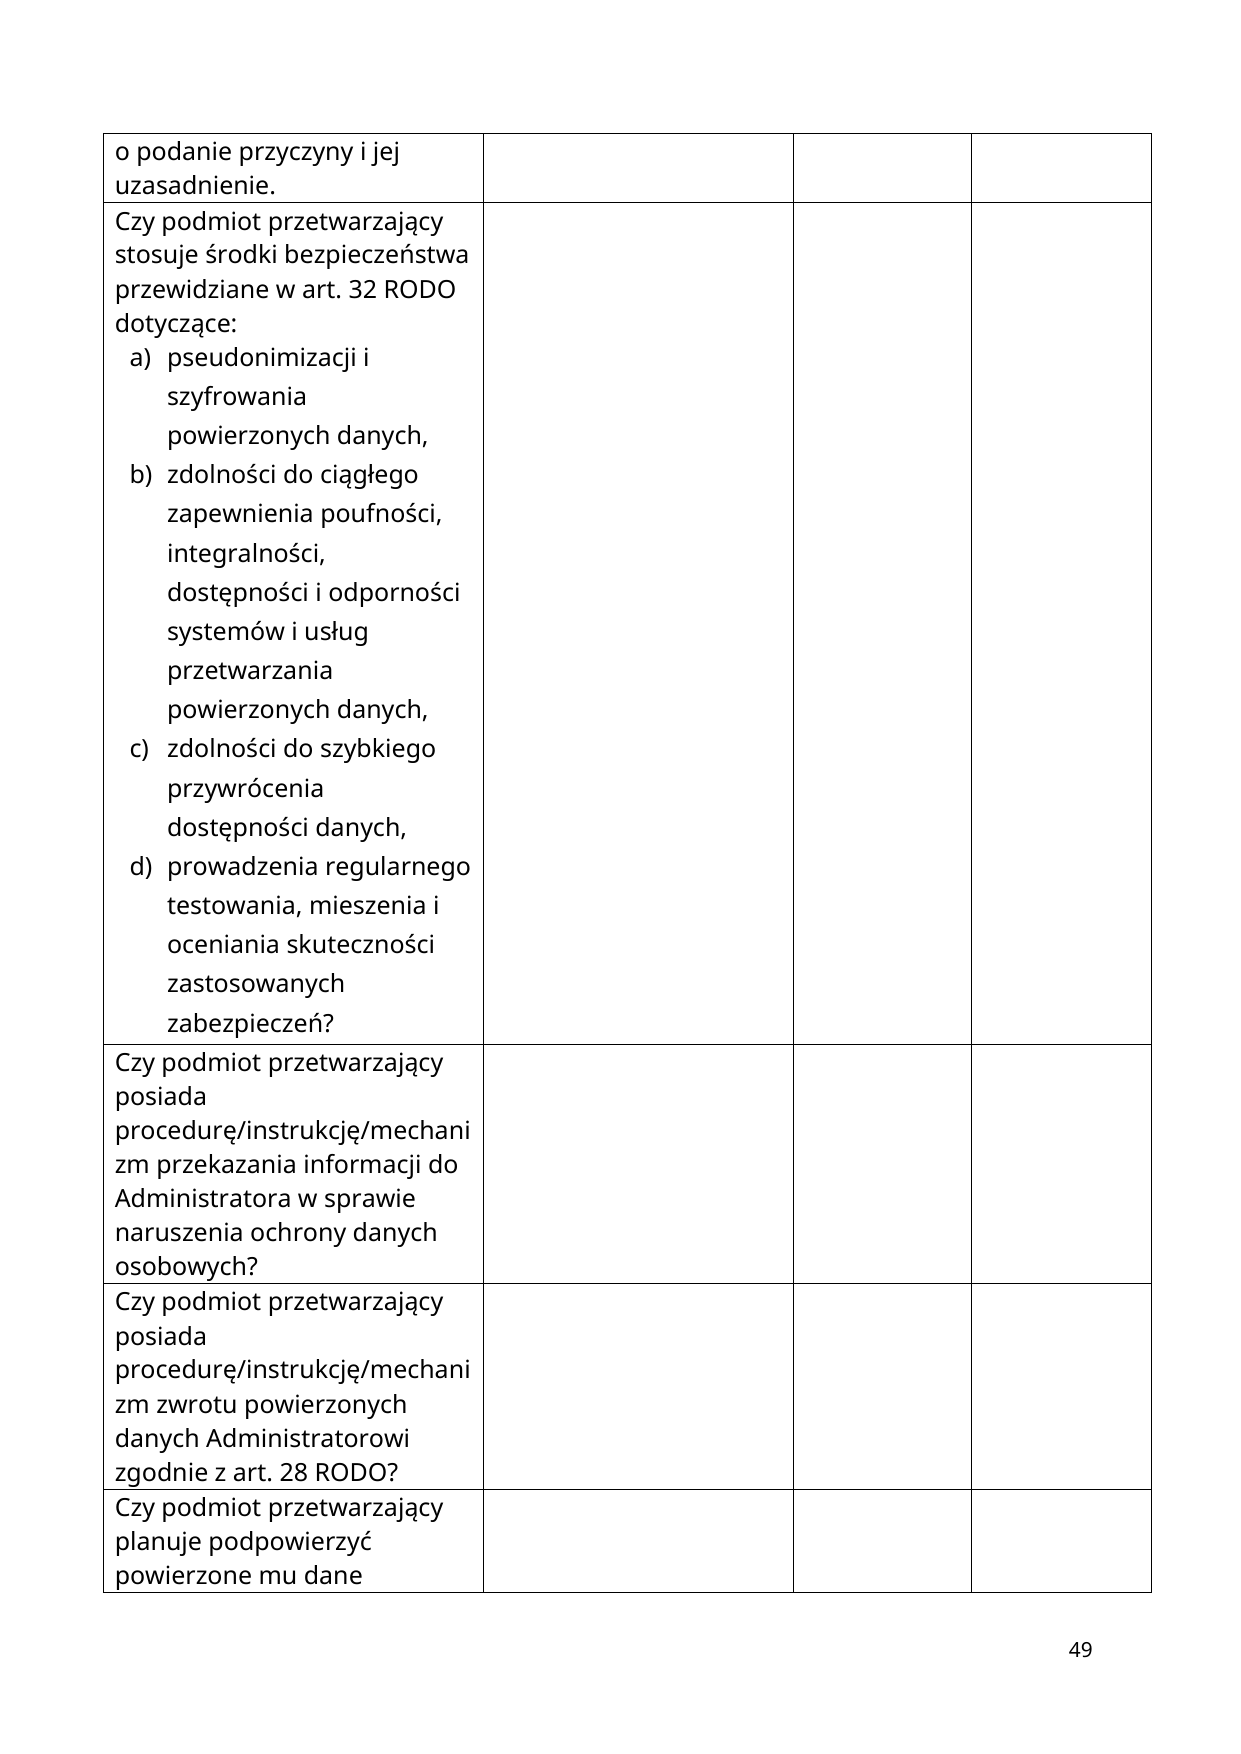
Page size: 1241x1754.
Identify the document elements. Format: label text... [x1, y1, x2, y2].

table_cell [794, 1490, 971, 1592]
table_cell Czy podmiot przetwarzający posiada procedurę/instrukcję/mechanizm zwrotu powierzonych danych Administratorowi zgodnie z art. 28 RODO? [104, 1284, 483, 1488]
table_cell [104, 1490, 483, 1592]
table_cell [484, 1284, 793, 1488]
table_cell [104, 134, 483, 202]
table_cell [972, 134, 1151, 202]
table_cell Czy podmiot przetwarzający stosuje środki bezpieczeństwa przewidziane w art. 32 RODO dotyczące: pseudonimizacji i szyfrowania powierzonych danych, zdolności do ciągłego zapewnienia poufności, integralności, dostępności i odporności systemów i usług przetwarzania powierzonych danych, zdolności do szybkiego przywrócenia dostępności danych, prowadzenia regularnego testowania, mieszenia i oceniania skuteczności zastosowanych zabezpieczeń? [104, 203, 483, 1043]
table_cell [972, 1284, 1151, 1488]
table_cell Czy podmiot przetwarzający posiada procedurę/instrukcję/mechanizm przekazania informacji do Administratora w sprawie naruszenia ochrony danych osobowych? [104, 1045, 483, 1283]
table_cell [794, 1284, 971, 1488]
table_cell [972, 1490, 1151, 1592]
table_cell [972, 1045, 1151, 1283]
table_cell [484, 1490, 793, 1592]
table_cell [972, 203, 1151, 1043]
table_cell [794, 134, 971, 202]
table_cell [794, 1045, 971, 1283]
table_cell [794, 203, 971, 1043]
table_cell [484, 1045, 793, 1283]
table_cell [484, 134, 793, 202]
table_cell [484, 203, 793, 1043]
